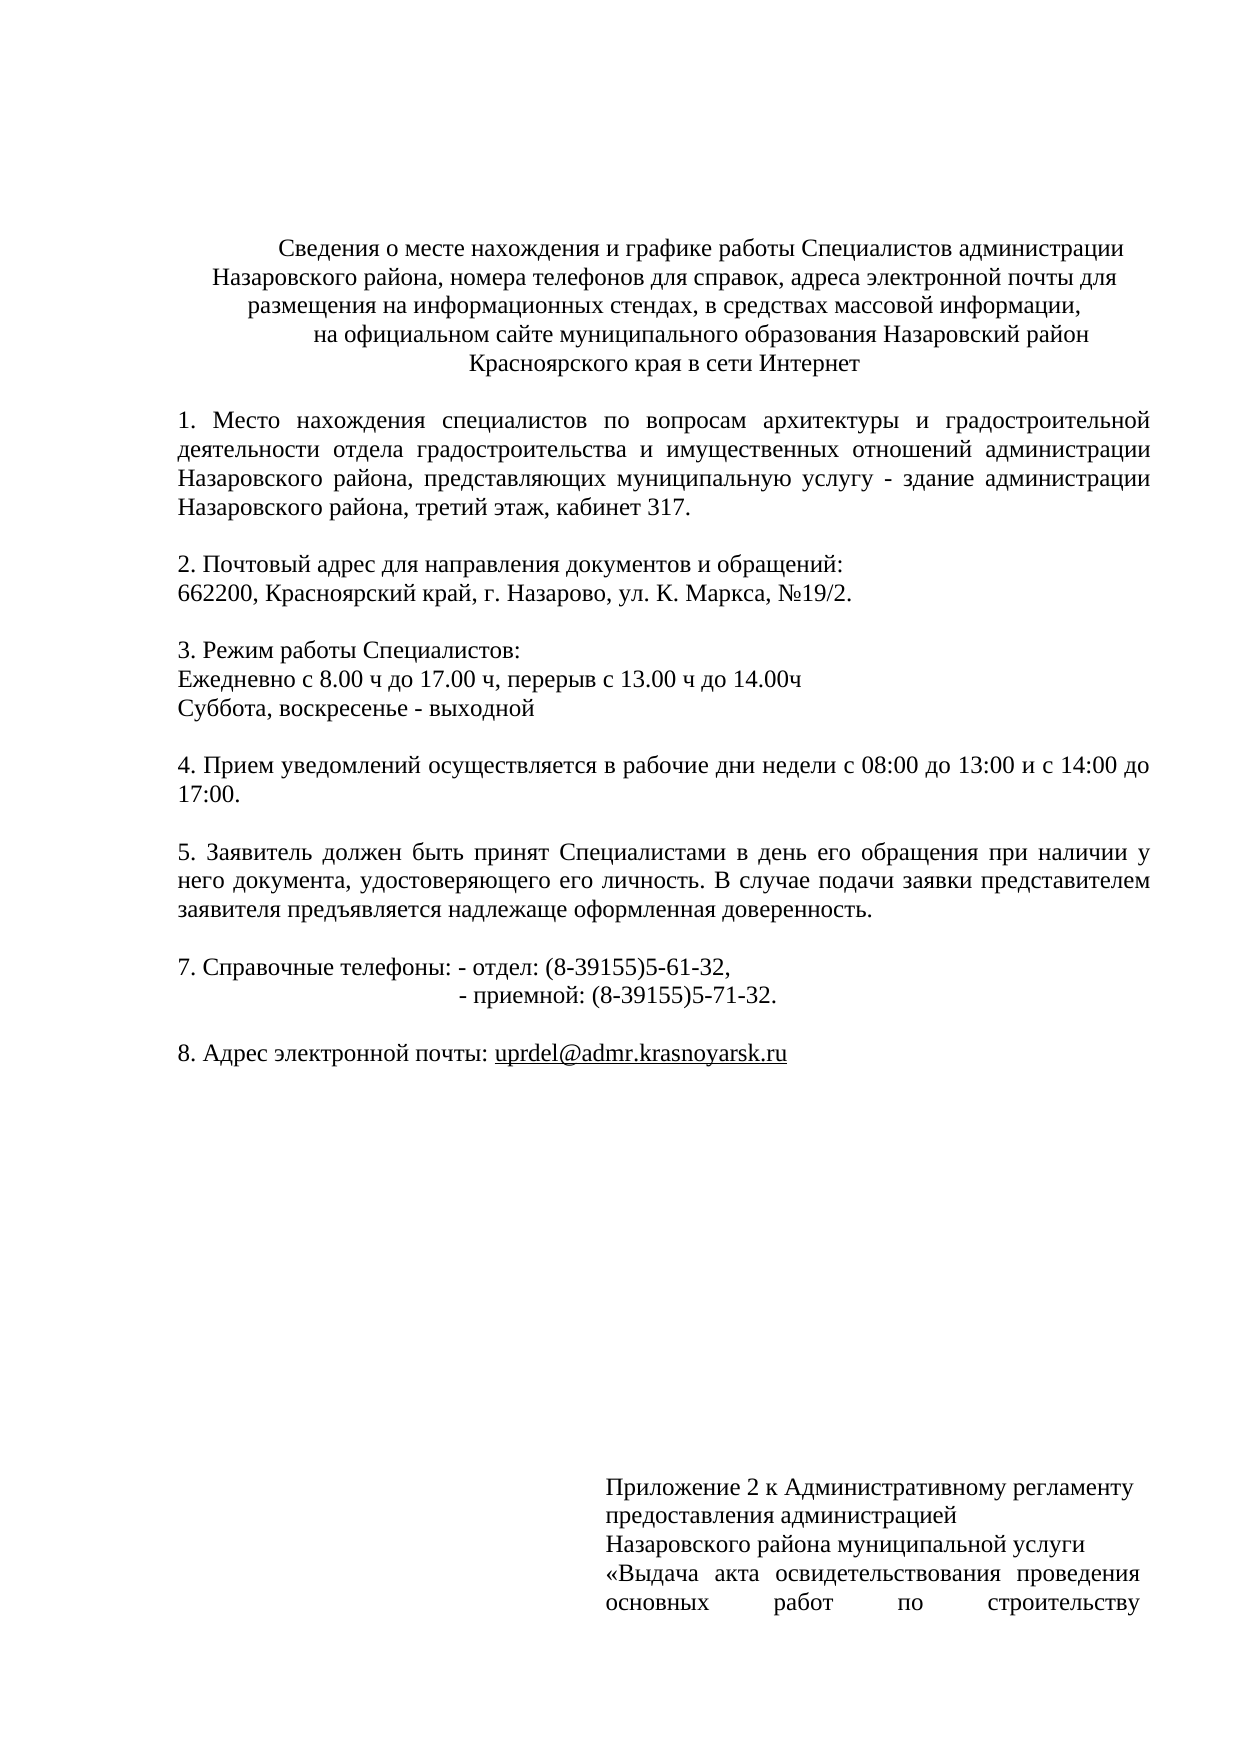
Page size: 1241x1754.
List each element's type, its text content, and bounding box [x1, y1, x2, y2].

text 2. Почтовый адрес для направления документов и обращений: [177, 549, 1152, 578]
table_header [591, 1472, 1152, 1616]
text 3. Режим работы Специалистов: [177, 636, 1152, 664]
text 8. Адрес электронной почты: uprdel@admr.krasnoyarsk.ru [177, 1038, 1152, 1067]
text 662200, Красноярский край, г. Назарово, ул. К. Маркса, №19/2. [177, 578, 1152, 607]
text 4. Прием уведомлений осуществляется в рабочие дни недели с 08:00 до 13:00 и с 14:00 до 17:00. [177, 751, 1152, 808]
text Сведения о месте нахождения и графике работы Специалистов администрации Назаровского района, номера телефонов для справок, адреса электронной почты для размещения на информационных стендах, в средствах массовой информации, [177, 233, 1152, 319]
text 1. Место нахождения специалистов по вопросам архитектуры и градостроительной деятельности отдела градостроительства и имущественных отношений администрации Назаровского района, представляющих муниципальную услугу - здание администрации Назаровского района, третий этаж, кабинет 317. [177, 406, 1152, 521]
text 5. Заявитель должен быть принят Специалистами в день его обращения при наличии у него документа, удостоверяющего его личность. В случае подачи заявки представителем заявителя предъявляется надлежаще оформленная доверенность. [177, 837, 1152, 923]
text - приемной: (8-39155)5-71-32. [177, 981, 1152, 1009]
text 7. Справочные телефоны: - отдел: (8-39155)5-61-32, [177, 952, 1152, 981]
text Ежедневно с 8.00 ч до 17.00 ч, перерыв с 13.00 ч до 14.00ч [177, 664, 1152, 693]
text на официальном сайте муниципального образования Назаровский район Красноярского края в сети Интернет [177, 319, 1152, 377]
text Суббота, воскресенье - выходной [177, 693, 1152, 722]
